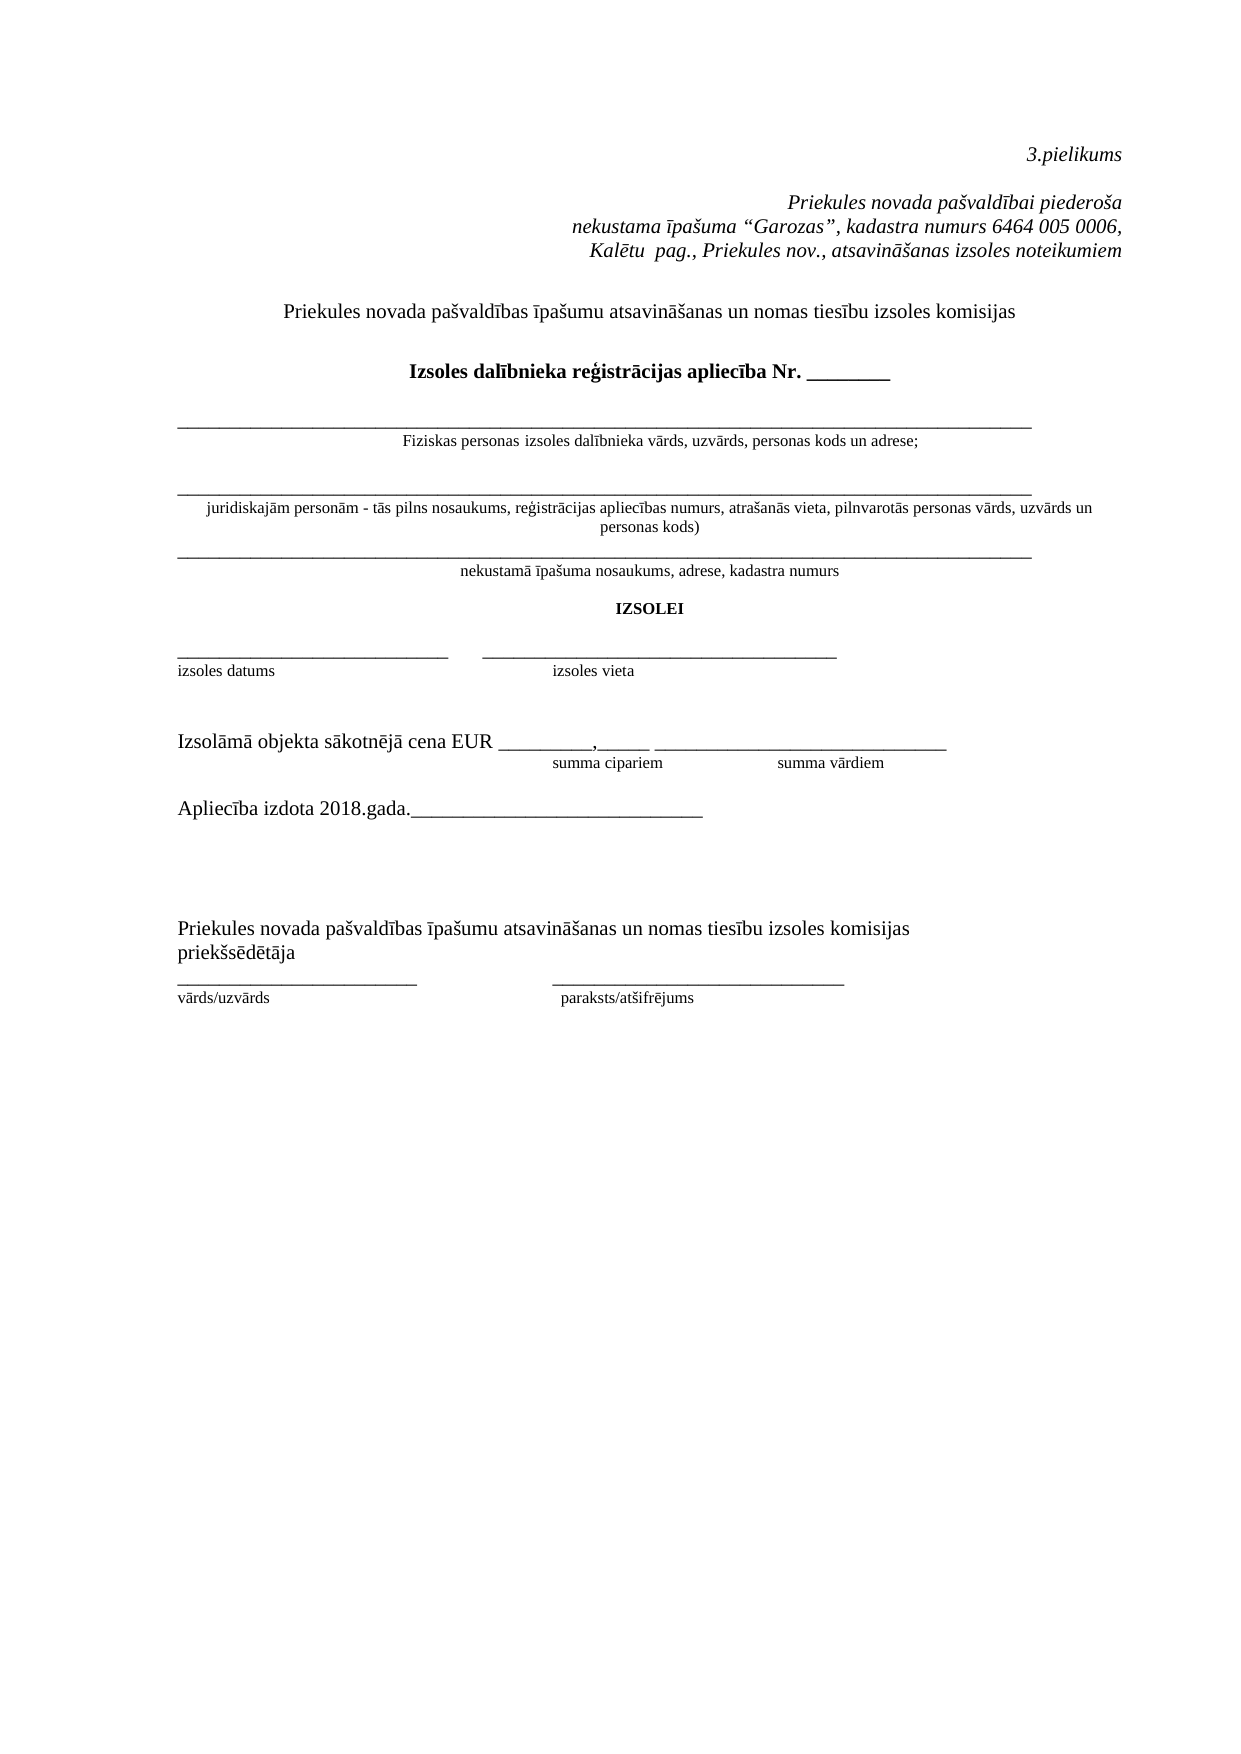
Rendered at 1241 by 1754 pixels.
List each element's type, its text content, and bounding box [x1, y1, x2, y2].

text izsoles datums izsoles vieta [177, 661, 1122, 680]
text __________________________________________________________________________________ [177, 474, 1122, 498]
text __________________________ __________________________________ [177, 637, 1122, 661]
text juridiskajām personām - tās pilns nosaukums, reģistrācijas apliecības numurs, atrašanās vieta, pilnvarotās personas vārds, uzvārds un personas kods) [177, 498, 1122, 536]
text Izsolāmā objekta sākotnējā cena EUR _________,_____ ____________________________ [177, 728, 1122, 753]
text __________________________________________________________________________________ [177, 536, 1122, 561]
text Priekules novada pašvaldībai piederoša [177, 190, 1122, 214]
text 3.pielikums [177, 142, 1122, 166]
text IZSOLEI [177, 599, 1122, 618]
text _______________________ ____________________________ [177, 964, 1122, 988]
text Izsoles dalībnieka reģistrācijas apliecība Nr. ________ [177, 359, 1122, 383]
text Fiziskas personas izsoles dalībnieka vārds, uzvārds, personas kods un adrese; [177, 431, 1122, 450]
text __________________________________________________________________________________ [177, 407, 1122, 431]
text summa cipariem summa vārdiem [177, 753, 1122, 772]
text Priekules novada pašvaldības īpašumu atsavināšanas un nomas tiesību izsoles komisijas [177, 916, 1122, 940]
text nekustama īpašuma “Garozas”, kadastra numurs 6464 005 0006, [177, 214, 1122, 238]
text Priekules novada pašvaldības īpašumu atsavināšanas un nomas tiesību izsoles komisijas [177, 298, 1122, 323]
text priekšsēdētāja [177, 940, 1122, 964]
text nekustamā īpašuma nosaukums, adrese, kadastra numurs [177, 561, 1122, 580]
text Apliecība izdota 2018.gada.____________________________ [177, 796, 1122, 820]
text vārds/uzvārds paraksts/atšifrējums [177, 988, 1122, 1007]
text Kalētu pag., Priekules nov., atsavināšanas izsoles noteikumiem [177, 238, 1122, 262]
